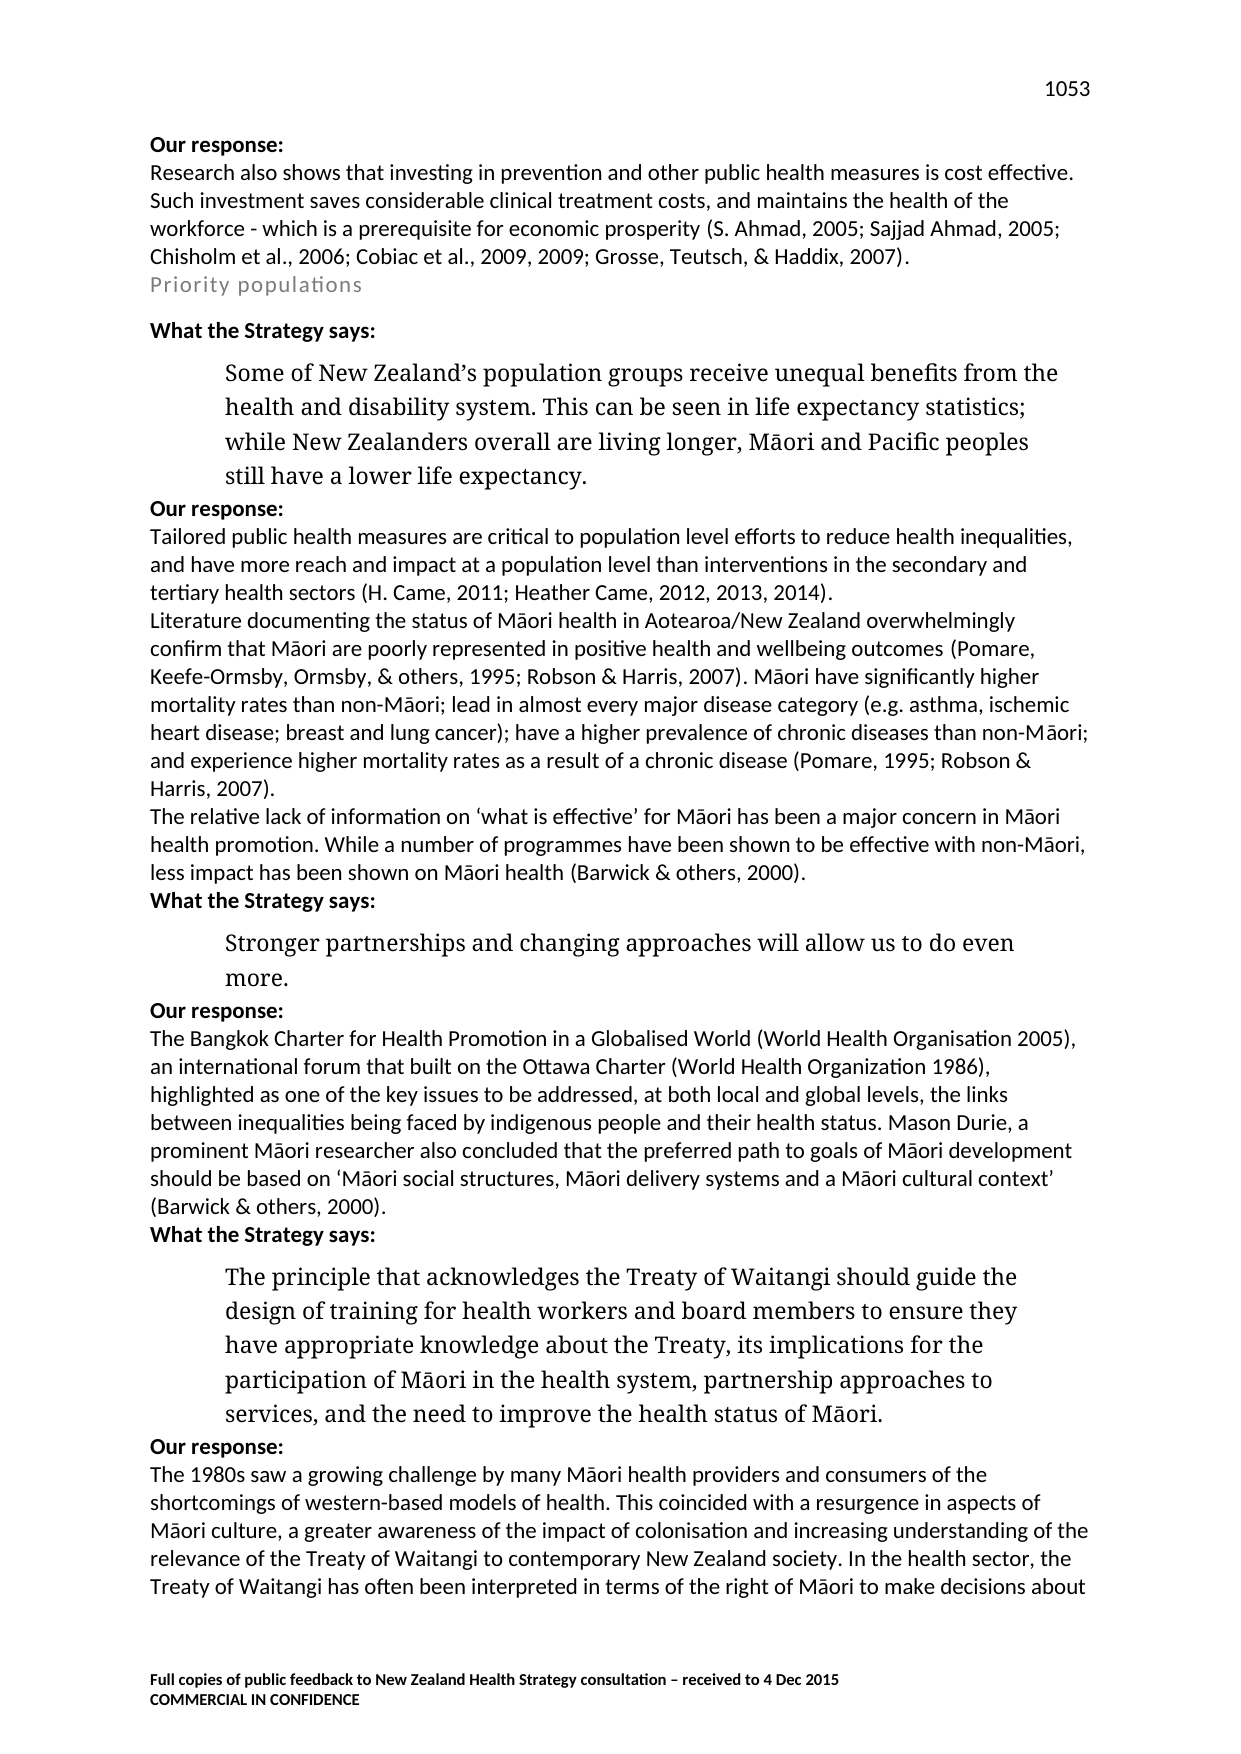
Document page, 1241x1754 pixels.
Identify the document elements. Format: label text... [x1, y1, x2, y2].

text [150, 1460, 1090, 1601]
text Our response: [150, 130, 1090, 158]
text Research also shows that investing in prevention and other public health measures is cost effective. Such investment saves considerable clinical treatment costs, and maintains the health of the workforce - which is a prerequisite for economic prosperity (S. Ahmad, 2005; Sajjad Ahmad, 2005; Chisholm et al., 2006; Cobiac et al., 2009, 2009; Grosse, Teutsch, & Haddix, 2007). [150, 158, 1090, 270]
text Our response: [150, 1432, 1090, 1460]
text Our response: [150, 996, 1090, 1024]
subtitle Priority populations [150, 270, 1090, 298]
text Literature documenting the status of Māori health in Aotearoa/New Zealand overwhelmingly confirm that Māori are poorly represented in positive health and wellbeing outcomes (Pomare, Keefe-Ormsby, Ormsby, & others, 1995; Robson & Harris, 2007). Māori have significantly higher mortality rates than non-Māori; lead in almost every major disease category (e.g. asthma, ischemic heart disease; breast and lung cancer); have a higher prevalence of chronic diseases than non-Māori; and experience higher mortality rates as a result of a chronic disease (Pomare, 1995; Robson & Harris, 2007). [150, 606, 1090, 802]
text Some of New Zealand’s population groups receive unequal benefits from the health and disability system. This can be seen in life expectancy statistics; while New Zealanders overall are living longer, Māori and Pacific peoples still have a lower life expectancy. [225, 357, 1061, 491]
text What the Strategy says: [150, 316, 1090, 344]
text What the Strategy says: [150, 1220, 1090, 1248]
text Tailored public health measures are critical to population level efforts to reduce health inequalities, and have more reach and impact at a population level than interventions in the secondary and tertiary health sectors (H. Came, 2011; Heather Came, 2012, 2013, 2014). [150, 522, 1090, 606]
text The Bangkok Charter for Health Promotion in a Globalised World (World Health Organisation 2005), an international forum that built on the Ottawa Charter (World Health Organization 1986), highlighted as one of the key issues to be addressed, at both local and global levels, the links between inequalities being faced by indigenous people and their health status. Mason Durie, a prominent Māori researcher also concluded that the preferred path to goals of Māori development should be based on ‘Māori social structures, Māori delivery systems and a Māori cultural context’ (Barwick & others, 2000). [150, 1024, 1090, 1220]
text The principle that acknowledges the Treaty of Waitangi should guide the design of training for health workers and board members to ensure they have appropriate knowledge about the Treaty, its implications for the participation of Māori in the health system, partnership approaches to services, and the need to improve the health status of Māori. [225, 1261, 1061, 1429]
text Our response: [150, 494, 1090, 522]
text The relative lack of information on ‘what is effective’ for Māori has been a major concern in Māori health promotion. While a number of programmes have been shown to be effective with non-Māori, less impact has been shown on Māori health (Barwick & others, 2000). [150, 802, 1090, 887]
text What the Strategy says: [150, 887, 1090, 914]
text Stronger partnerships and changing approaches will allow us to do even more. [225, 927, 1061, 993]
